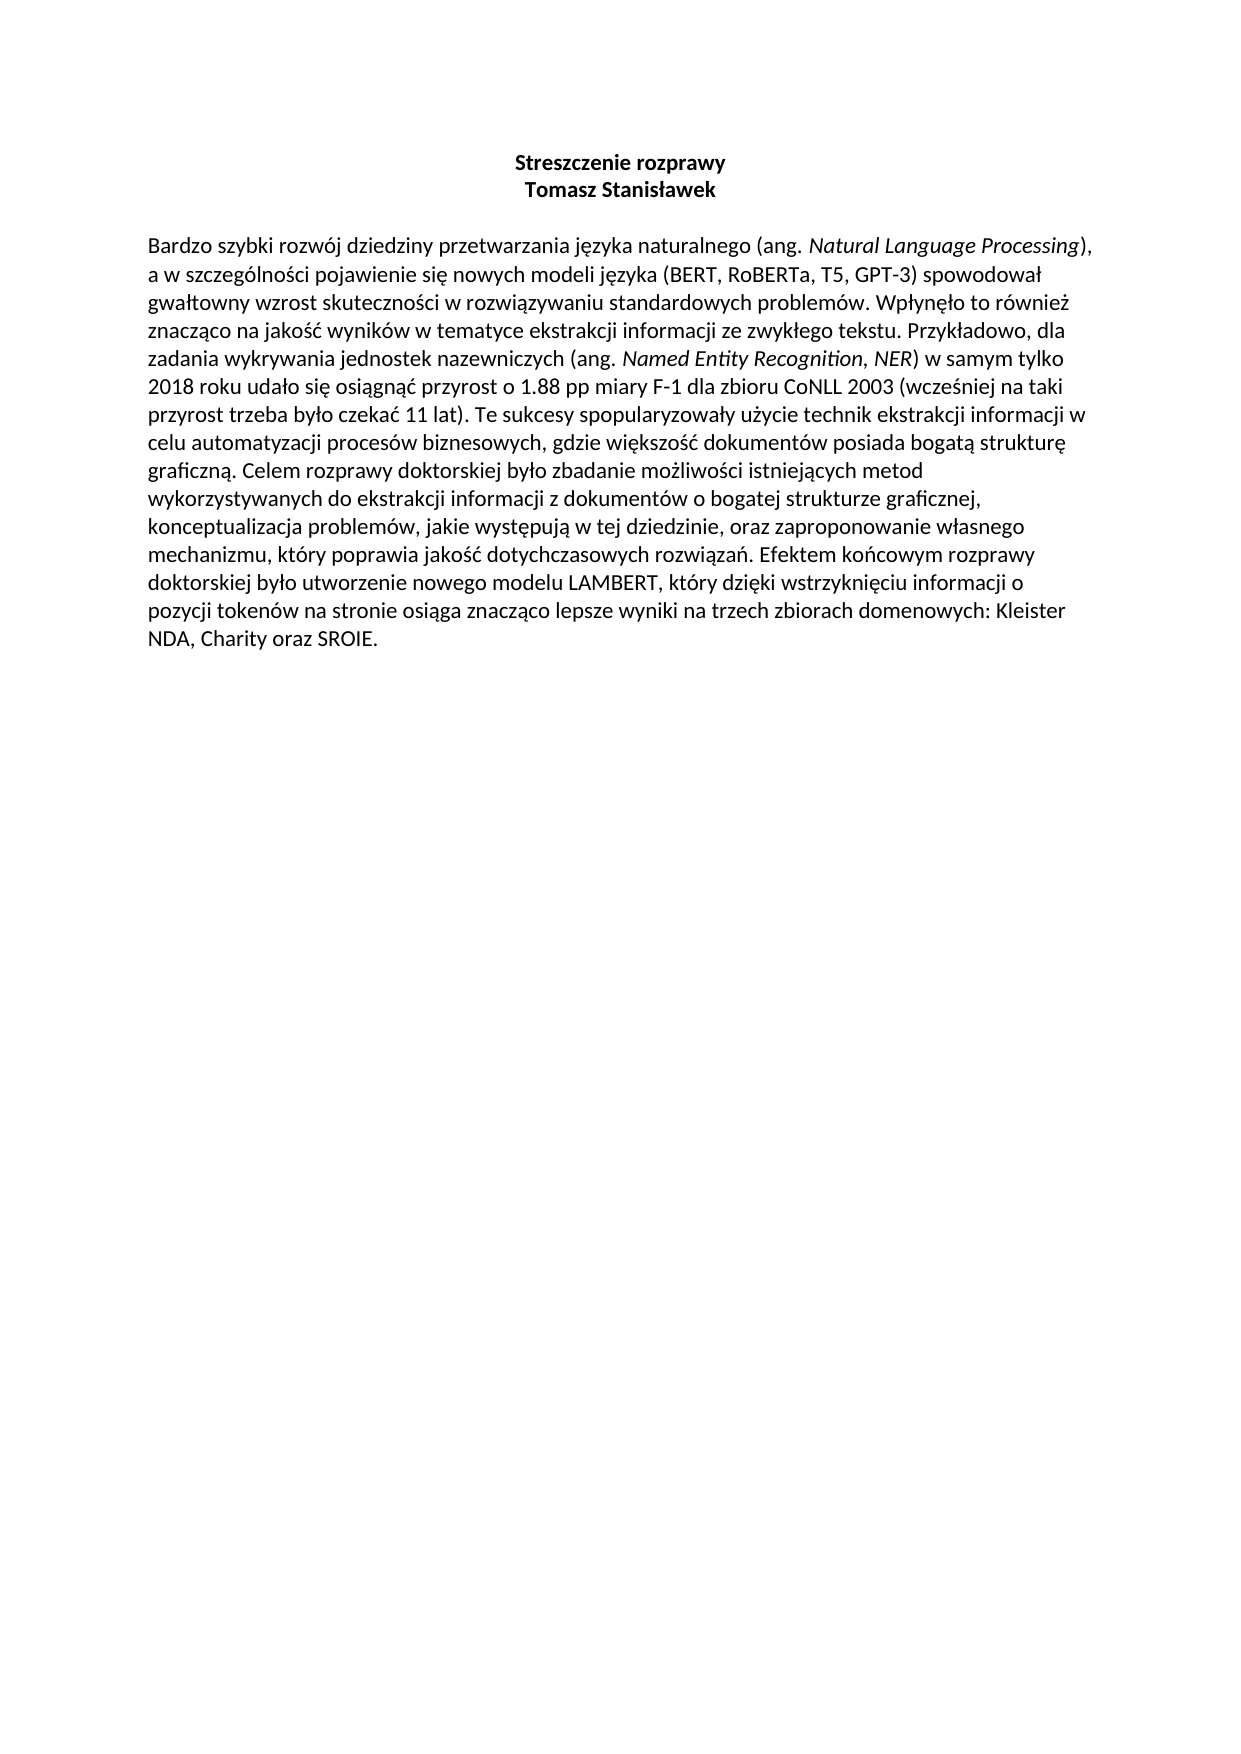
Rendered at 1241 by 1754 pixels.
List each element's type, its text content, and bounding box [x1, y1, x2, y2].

text Tomasz Stanisławek [148, 176, 1093, 204]
text Streszczenie rozprawy [148, 148, 1093, 176]
text Bardzo szybki rozwój dziedziny przetwarzania języka naturalnego (ang. Natural Language Processing), a w szczególności pojawienie się nowych modeli języka (BERT, RoBERTa, T5, GPT-3) spowodował gwałtowny wzrost skuteczności w rozwiązywaniu standardowych problemów. Wpłynęło to również znacząco na jakość wyników w tematyce ekstrakcji informacji ze zwykłego tekstu. Przykładowo, dla zadania wykrywania jednostek nazewniczych (ang. Named Entity Recognition, NER) w samym tylko 2018 roku udało się osiągnąć przyrost o 1.88 pp miary F-1 dla zbioru CoNLL 2003 (wcześniej na taki przyrost trzeba było czekać 11 lat). Te sukcesy spopularyzowały użycie technik ekstrakcji informacji w celu automatyzacji procesów biznesowych, gdzie większość dokumentów posiada bogatą strukturę graficzną. Celem rozprawy doktorskiej było zbadanie możliwości istniejących metod wykorzystywanych do ekstrakcji informacji z dokumentów o bogatej strukturze graficznej, konceptualizacja problemów, jakie występują w tej dziedzinie, oraz zaproponowanie własnego mechanizmu, który poprawia jakość dotychczasowych rozwiązań. Efektem końcowym rozprawy doktorskiej było utworzenie nowego modelu LAMBERT, który dzięki wstrzyknięciu informacji o pozycji tokenów na stronie osiąga znacząco lepsze wyniki na trzech zbiorach domenowych: Kleister NDA, Charity oraz SROIE. [148, 232, 1093, 652]
